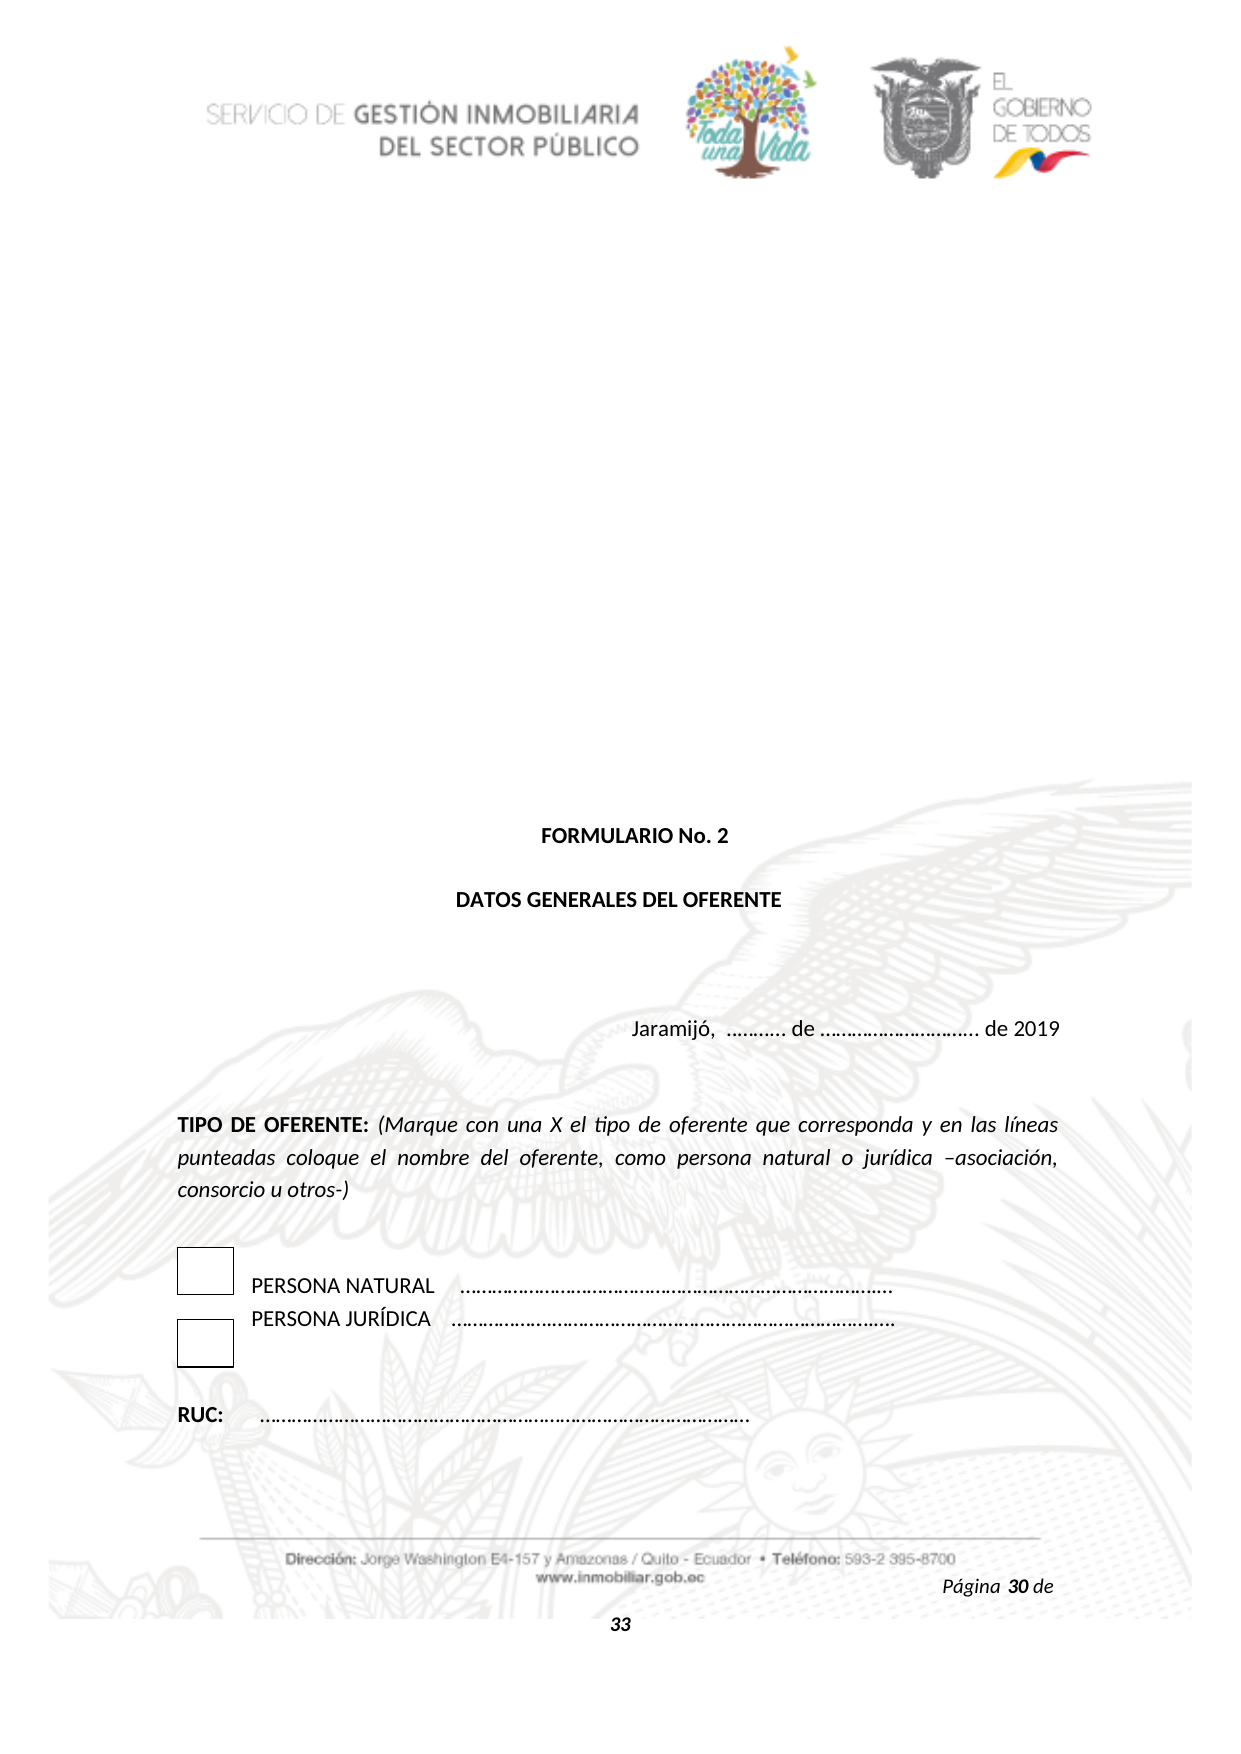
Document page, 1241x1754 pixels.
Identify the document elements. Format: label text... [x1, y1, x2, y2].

text FORMULARIO No. 2 [177, 821, 1093, 849]
text PERSONA NATURAL …………………………………………………………………….… [177, 1272, 1093, 1299]
picture [48, 0, 1192, 1619]
text DATOS GENERALES DEL OFERENTE [177, 885, 1060, 913]
text RUC: ………………………………………………………………………………… [177, 1400, 1060, 1428]
text Jaramijó, ..……... de ………………………... de 2019 [177, 1014, 1060, 1042]
text TIPO DE OFERENTE: (Marque con una X el tipo de oferente que corresponda y en las líneas punteadas coloque el nombre del oferente, como persona natural o jurídica –asociación, consorcio u otros-) [177, 1111, 1060, 1203]
text PERSONA JURÍDICA ……………….…………………………………………………….…. [177, 1304, 1060, 1332]
